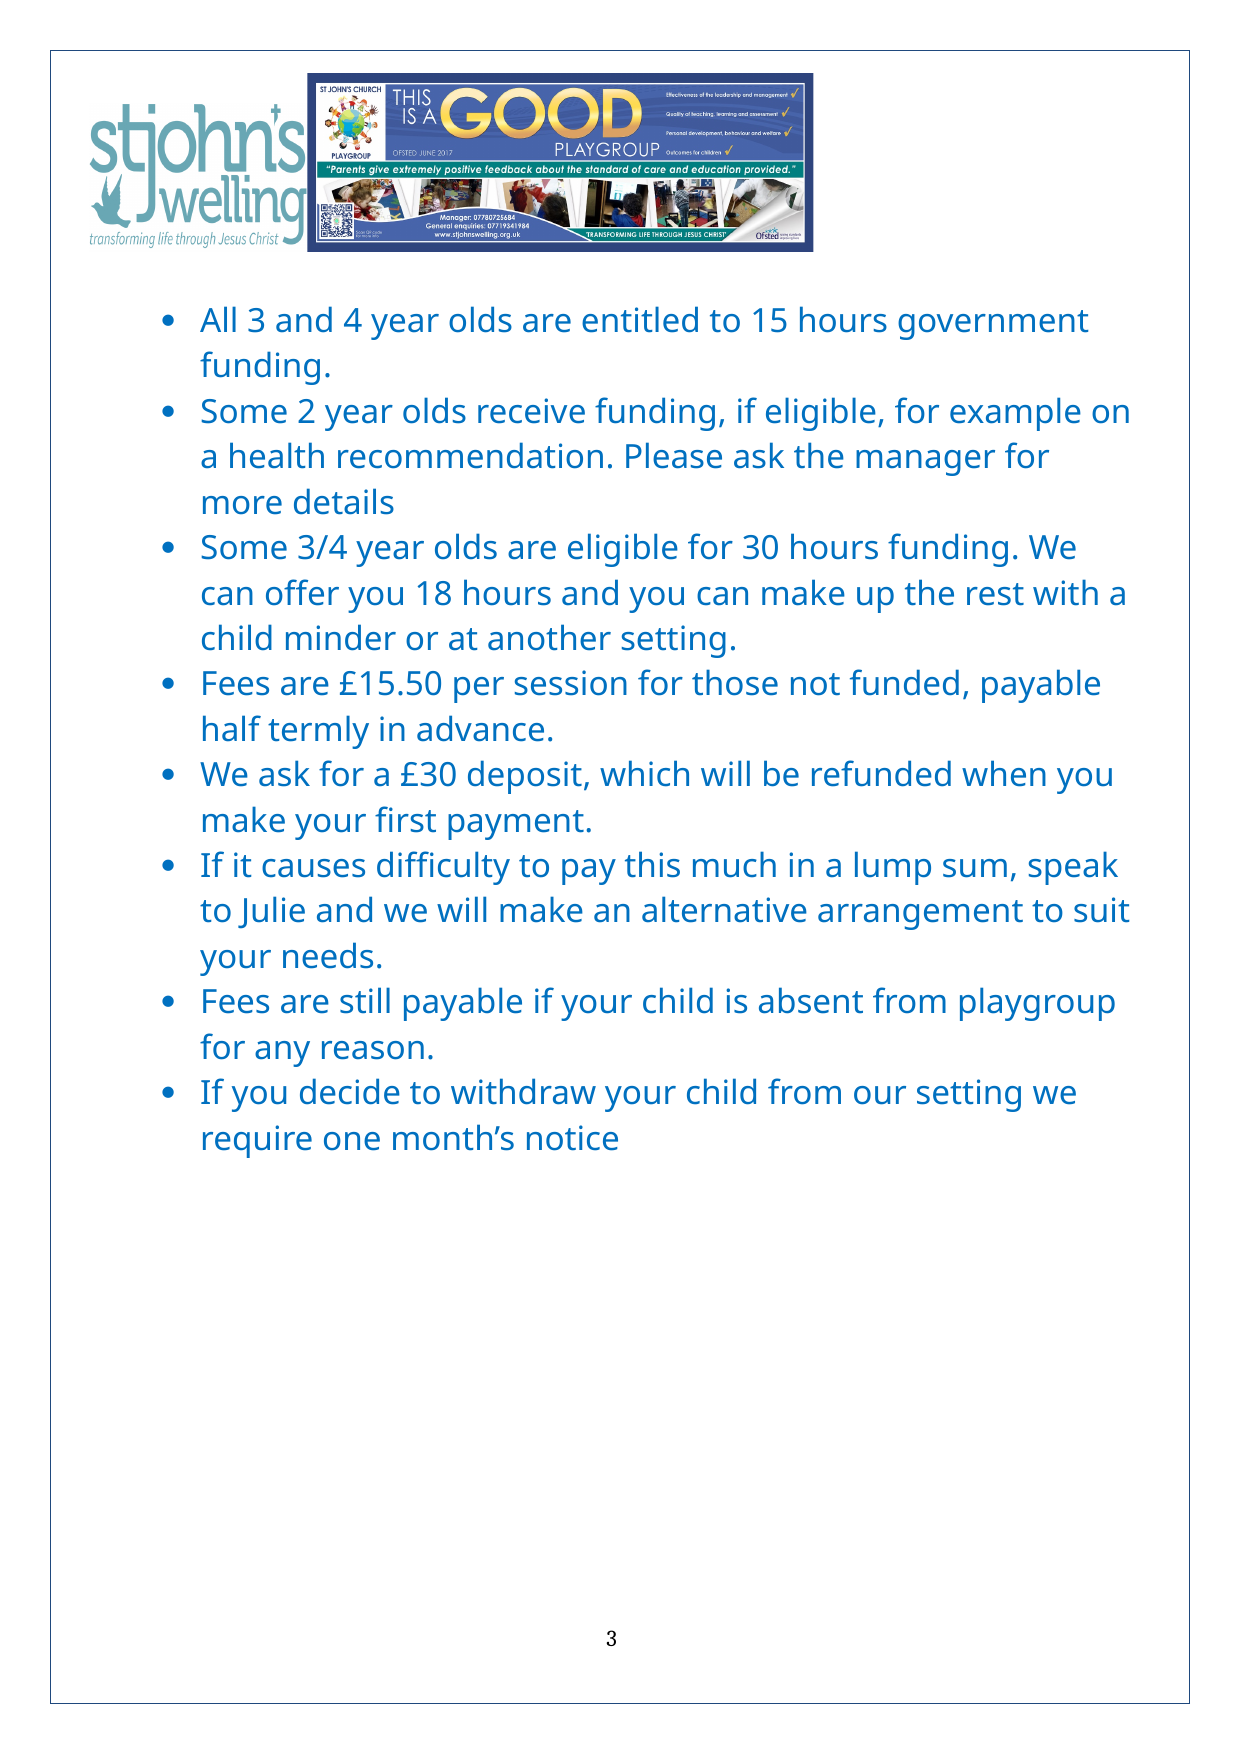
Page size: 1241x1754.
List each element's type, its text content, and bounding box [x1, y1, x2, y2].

list Fees are still payable if your child is absent from playgroup for any reason. [162, 978, 1134, 1069]
list If it causes difficulty to pay this much in a lump sum, speak to Julie and we will make an alternative arrangement to suit your needs. [162, 842, 1134, 978]
list We ask for a £30 deposit, which will be refunded when you make your first payment. [162, 751, 1134, 842]
picture [88, 73, 814, 252]
list All 3 and 4 year olds are entitled to 15 hours government funding. [162, 297, 1134, 388]
list Some 3/4 year olds are eligible for 30 hours funding. We can offer you 18 hours and you can make up the rest with a child minder or at another setting. [162, 524, 1134, 660]
list If you decide to withdraw your child from our setting we require one month’s notice [162, 1069, 1134, 1160]
list Some 2 year olds receive funding, if eligible, for example on a health recommendation. Please ask the manager for more details [162, 388, 1134, 524]
list Fees are £15.50 per session for those not funded, payable half termly in advance. [162, 660, 1134, 751]
